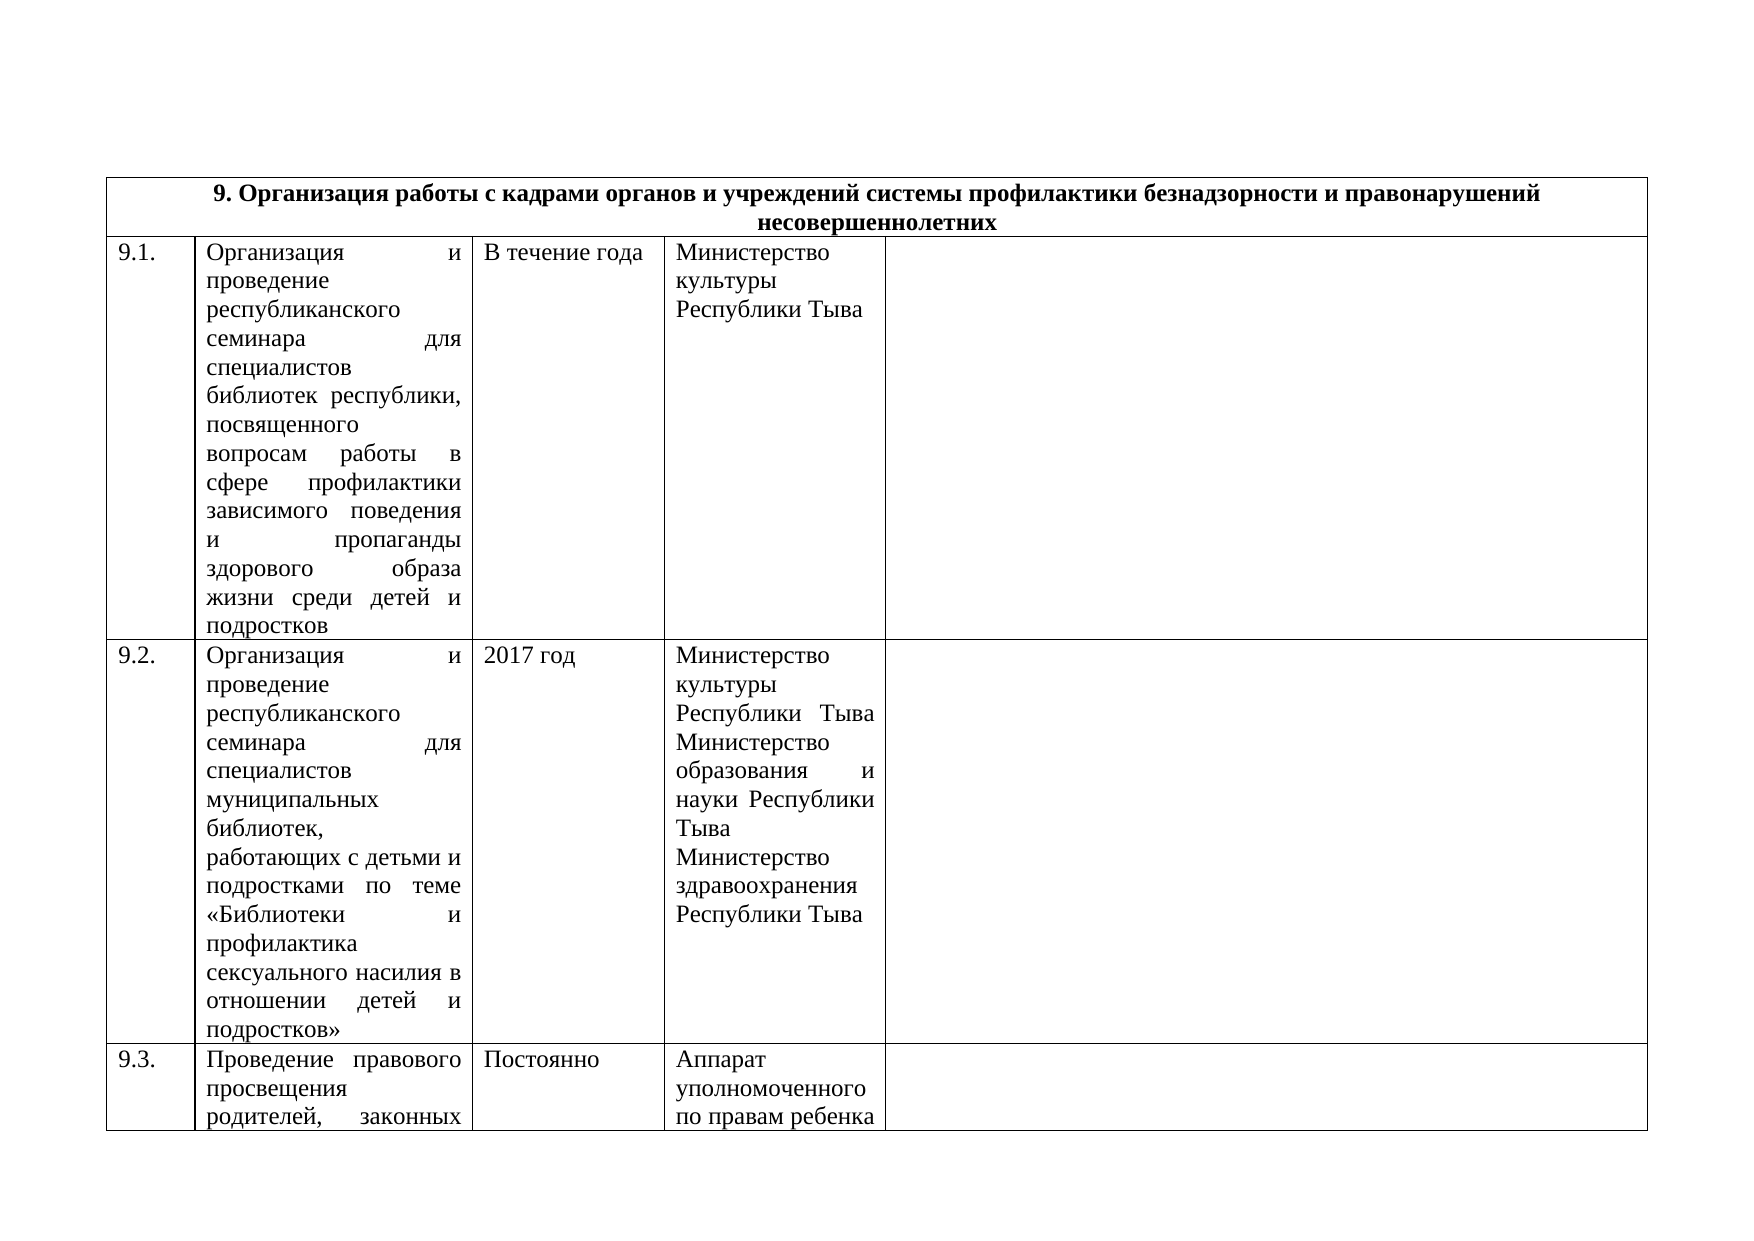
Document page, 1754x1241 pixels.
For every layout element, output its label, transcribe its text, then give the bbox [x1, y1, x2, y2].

table_cell [886, 1044, 1647, 1130]
table_cell В течение года [473, 237, 664, 639]
table_cell Министерство культуры Республики Тыва Министерство образования и науки Республики Тыва Министерство здравоохранения Республики Тыва [665, 640, 885, 1043]
table_cell Постоянно [473, 1044, 664, 1130]
table_cell [886, 640, 1647, 1043]
table_cell 2017 год [473, 640, 664, 1043]
table_cell Министерство культуры Республики Тыва [665, 237, 885, 639]
table_cell 9.2. [107, 640, 194, 1043]
table_cell 9. Организация работы с кадрами органов и учреждений системы профилактики безнадзорности и правонарушений несовершеннолетних [107, 178, 1647, 236]
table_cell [196, 1044, 472, 1130]
table_cell Организация и проведение республиканского семинара для специалистов библиотек республики, посвященного вопросам работы в сфере профилактики зависимого поведения и пропаганды здорового образа жизни среди детей и подростков [196, 237, 472, 639]
table_cell 9.3. [107, 1044, 194, 1130]
table_cell Организация и проведение республиканского семинара для специалистов муниципальных библиотек, работающих с детьми и подростками по теме «Библиотеки и профилактика сексуального насилия в отношении детей и подростков» [196, 640, 472, 1043]
table_cell 9.1. [107, 237, 194, 639]
table_cell [886, 237, 1647, 639]
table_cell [665, 1044, 885, 1130]
